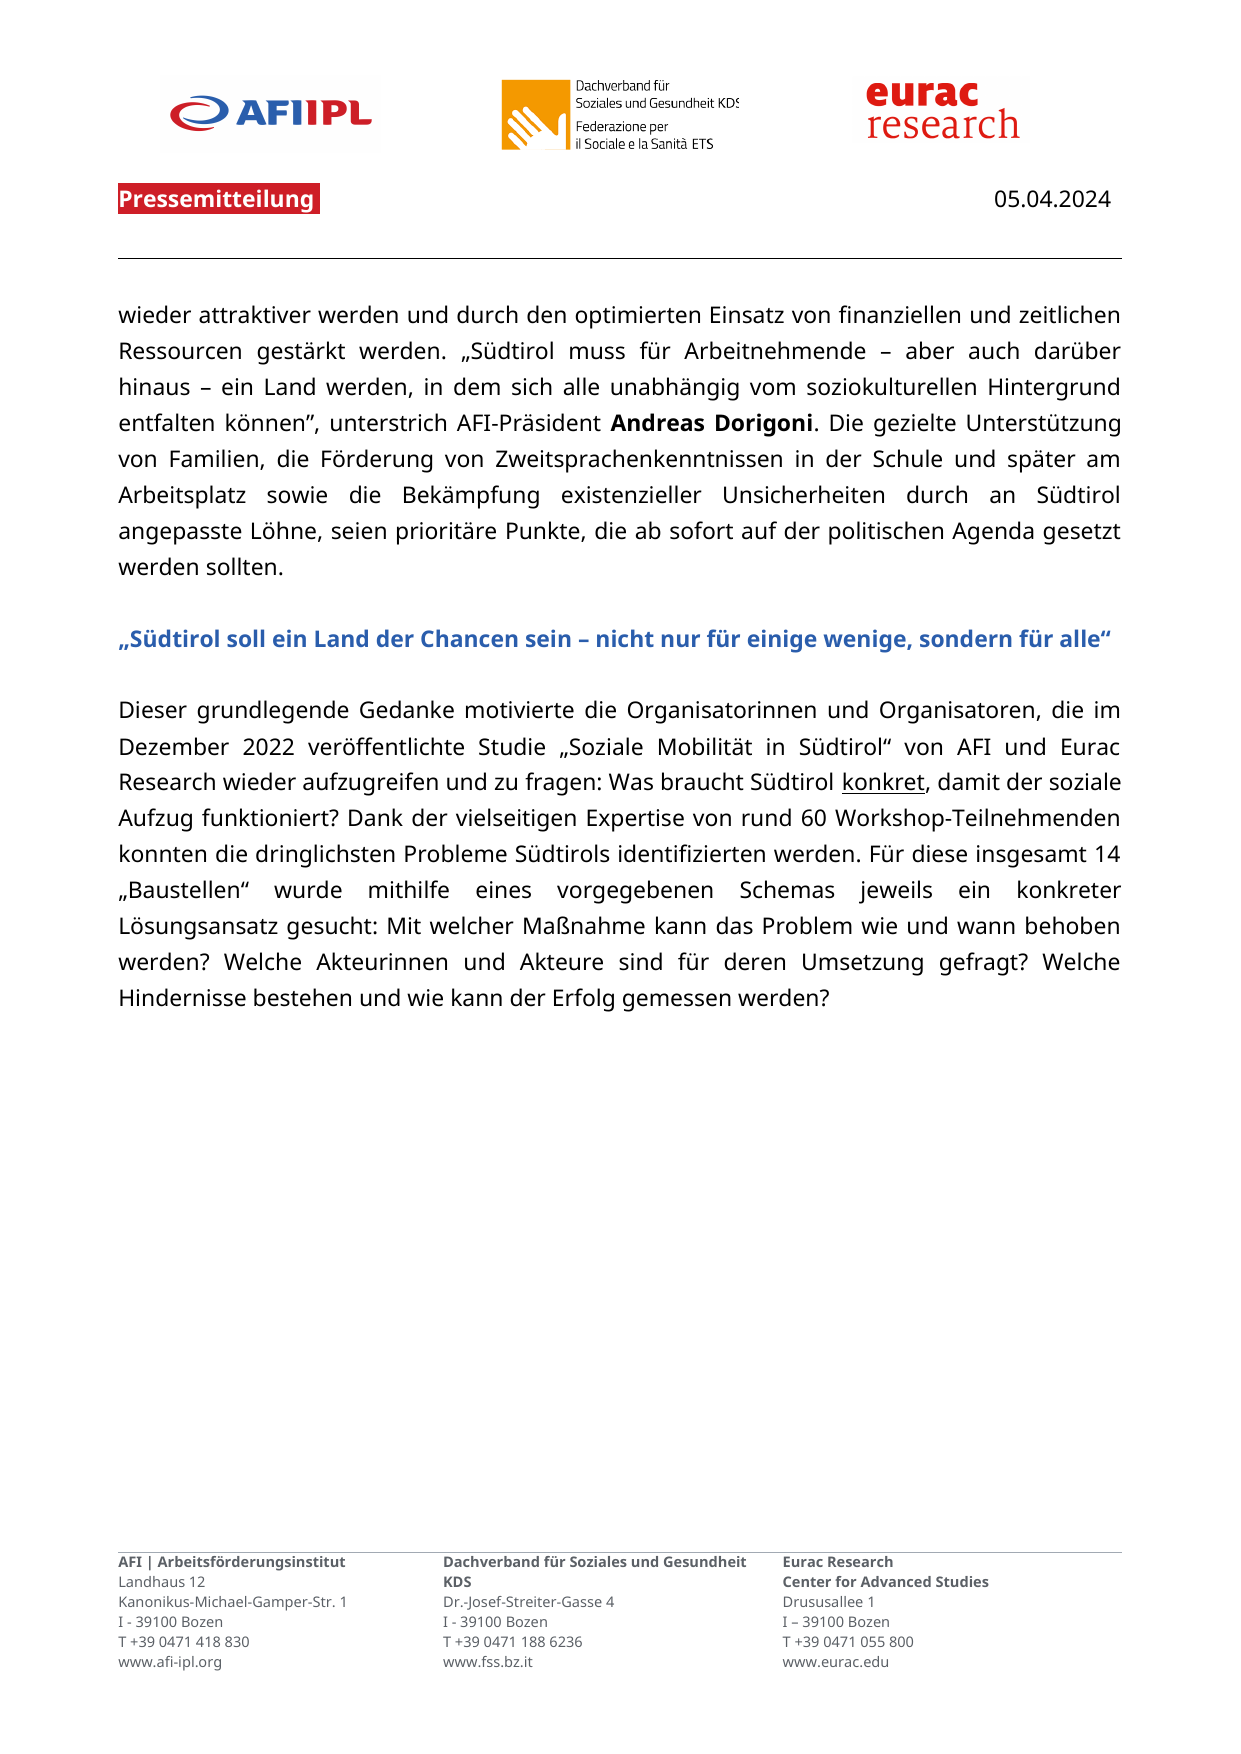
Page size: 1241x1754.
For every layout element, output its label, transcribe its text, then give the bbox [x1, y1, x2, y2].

text Dieser grundlegende Gedanke motivierte die Organisatorinnen und Organisatoren, die im Dezember 2022 veröffentlichte Studie „Soziale Mobilität in Südtirol“ von AFI und Eurac Research wieder aufzugreifen und zu fragen: Was braucht Südtirol konkret, damit der soziale Aufzug funktioniert? Dank der vielseitigen Expertise von rund 60 Workshop-Teilnehmenden konnten die dringlichsten Probleme Südtirols identifizierten werden. Für diese insgesamt 14 „Baustellen“ wurde mithilfe eines vorgegebenen Schemas jeweils ein konkreter Lösungsansatz gesucht: Mit welcher Maßnahme kann das Problem wie und wann behoben werden? Welche Akteurinnen und Akteure sind für deren Umsetzung gefragt? Welche Hindernisse bestehen und wie kann der Erfolg gemessen werden? [118, 694, 1122, 1013]
picture [498, 75, 739, 150]
text „Südtirol soll ein Land der Chancen sein – nicht nur für einige wenige, sondern für alle“ [118, 623, 1122, 654]
picture [852, 76, 1031, 143]
picture [160, 75, 382, 153]
